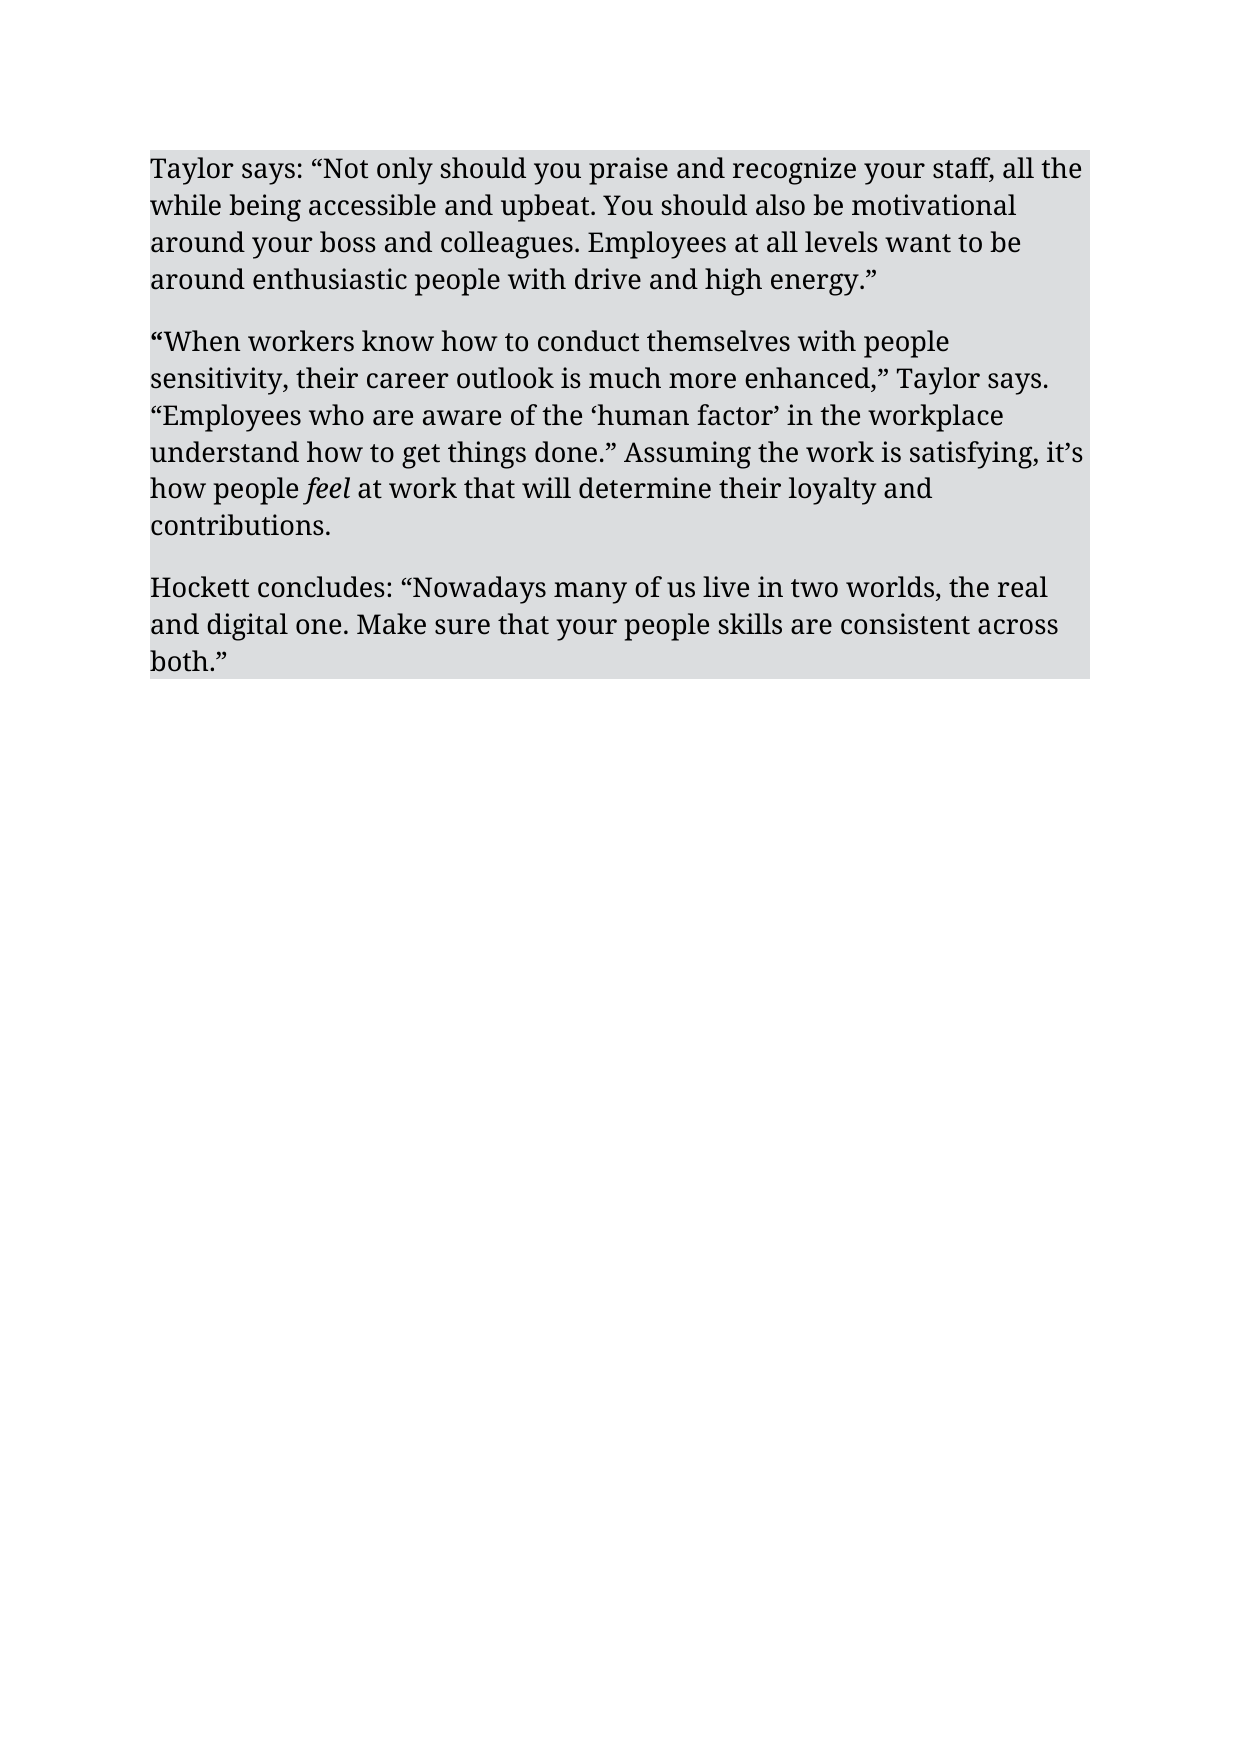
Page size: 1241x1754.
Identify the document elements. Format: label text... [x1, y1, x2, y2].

text “When workers know how to conduct themselves with people sensitivity, their career outlook is much more enhanced,” Taylor says. “Employees who are aware of the ‘human factor’ in the workplace understand how to get things done.” Assuming the work is satisfying, it’s how people feel at work that will determine their loyalty and contributions. [150, 322, 1090, 544]
text Taylor says: “Not only should you praise and recognize your staff, all the while being accessible and upbeat. You should also be motivational around your boss and colleagues. Employees at all levels want to be around enthusiastic people with drive and high energy.” [150, 150, 1090, 297]
text Hockett concludes: “Nowadays many of us live in two worlds, the real and digital one. Make sure that your people skills are consistent across both.” [150, 569, 1090, 679]
